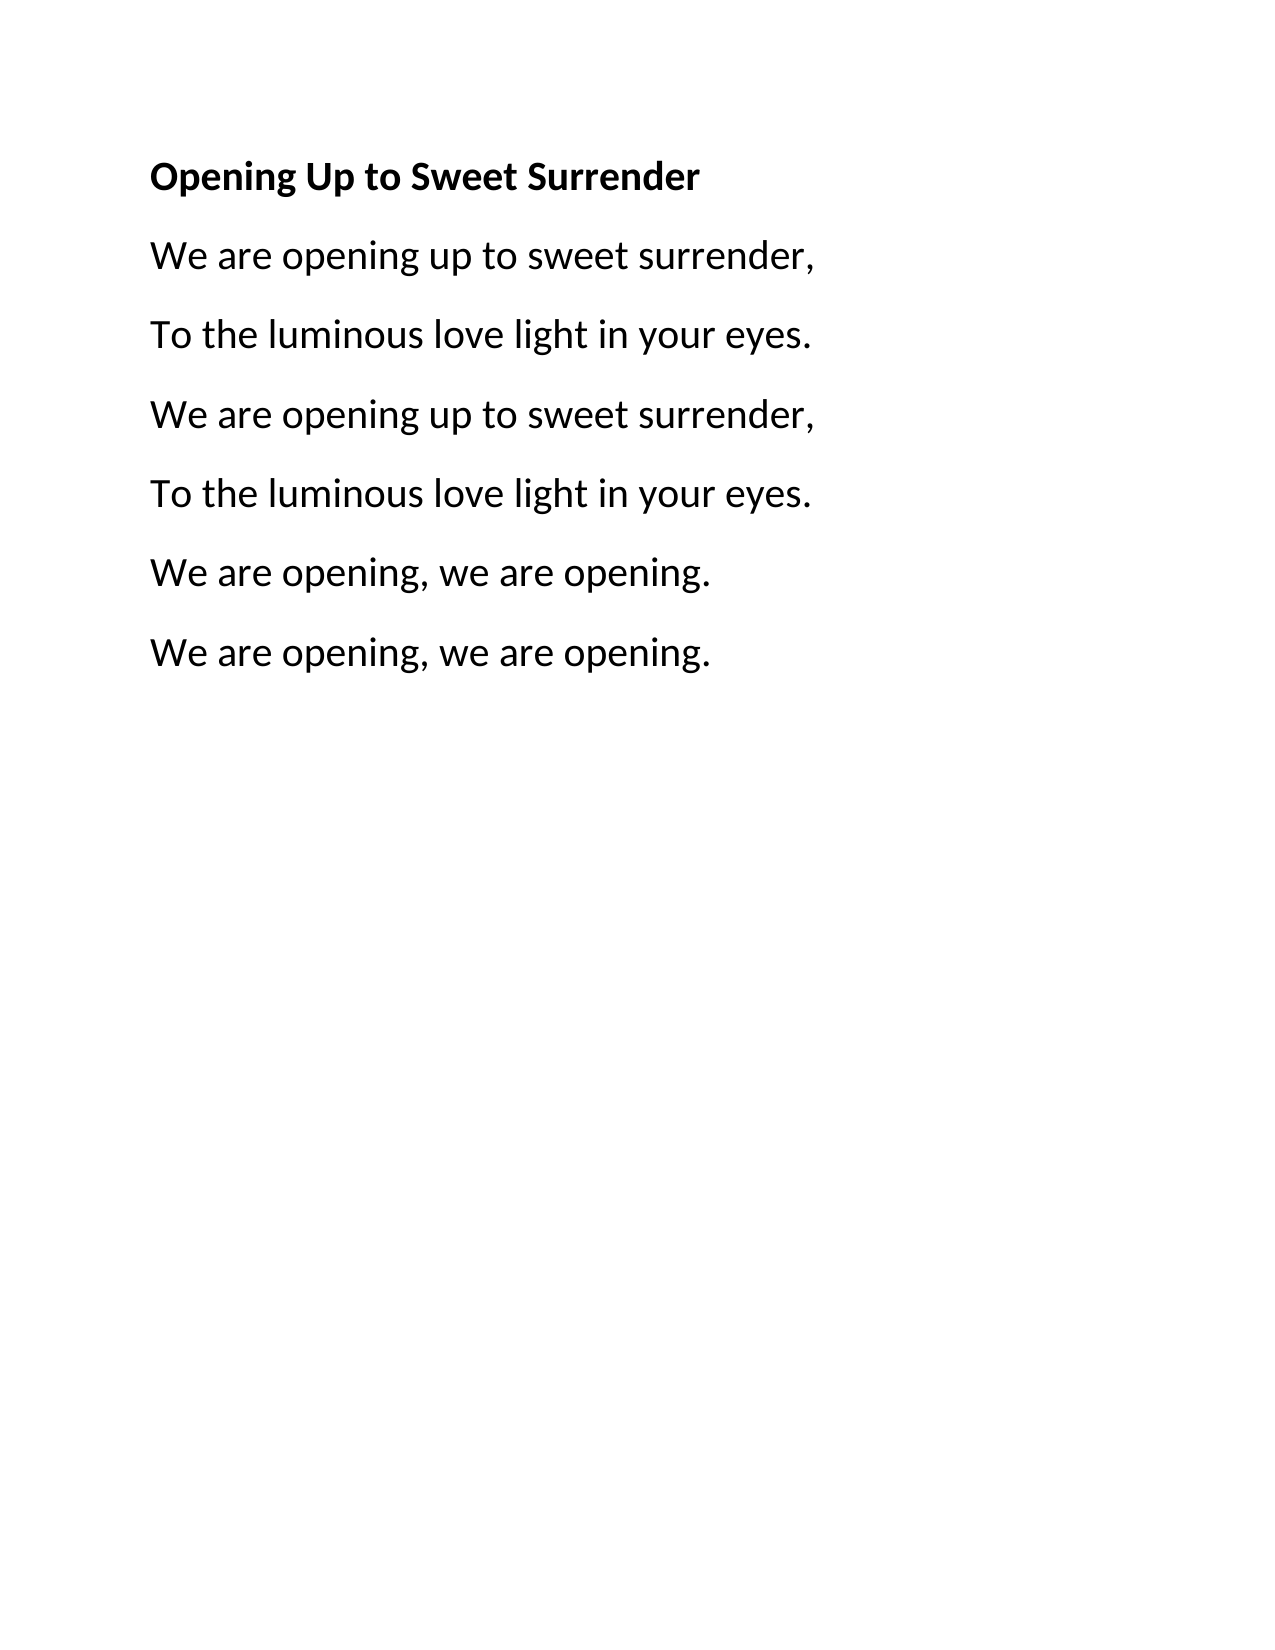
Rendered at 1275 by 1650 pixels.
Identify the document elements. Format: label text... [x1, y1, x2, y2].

text We are opening up to sweet surrender, [150, 388, 1125, 439]
text To the luminous love light in your eyes. [150, 467, 1125, 518]
text We are opening, we are opening. [150, 546, 1125, 597]
text To the luminous love light in your eyes. [150, 308, 1125, 359]
text We are opening, we are opening. [150, 626, 1125, 676]
text Opening Up to Sweet Surrender [150, 150, 1125, 201]
text We are opening up to sweet surrender, [150, 229, 1125, 280]
